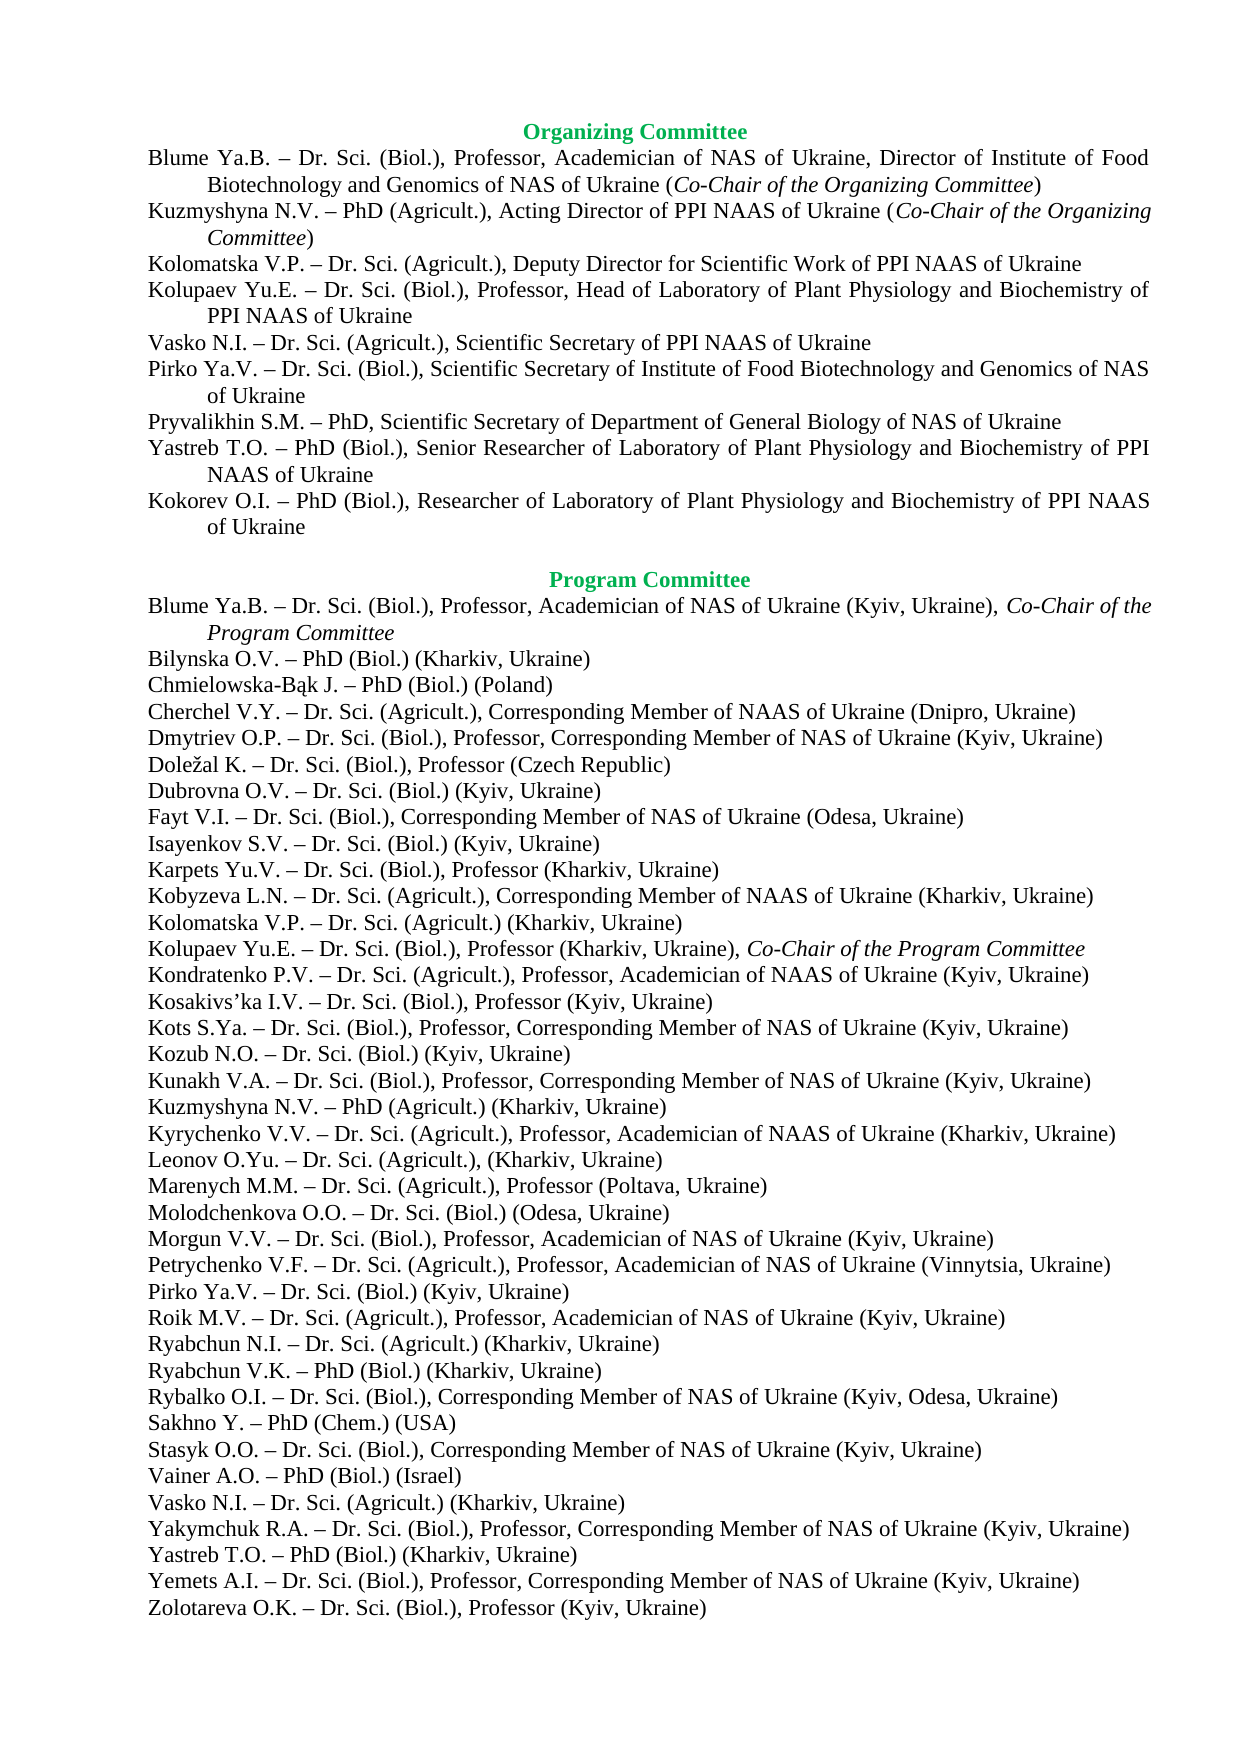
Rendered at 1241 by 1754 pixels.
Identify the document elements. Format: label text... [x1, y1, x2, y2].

text Kolupaev Yu.E. – Dr. Sci. (Biol.), Professor, Head of Laboratory of Plant Physiology and Biochemistry of PPI NAAS of Ukraine [148, 276, 1152, 329]
text Ryabchun V.K. – PhD (Biol.) (Kharkiv, Ukraine) [148, 1357, 1152, 1383]
text Yastreb T.O. – PhD (Biol.) (Kharkiv, Ukraine) [148, 1541, 1152, 1568]
text Kolomatska V.P. – Dr. Sci. (Agricult.), Deputy Director for Scientific Work of PPI NAAS of Ukraine [148, 250, 1152, 276]
text Vainer A.O. – PhD (Biol.) (Israel) [148, 1462, 1152, 1488]
text Sakhno Y. – PhD (Chem.) (USA) [148, 1409, 1152, 1436]
text Zolotareva O.K. – Dr. Sci. (Biol.), Professor (Kyiv, Ukraine) [148, 1594, 1152, 1620]
text Kozub N.O. – Dr. Sci. (Biol.) (Kyiv, Ukraine) [148, 1041, 1152, 1067]
text Organizing Committee [118, 118, 1152, 144]
text Isayenkov S.V. – Dr. Sci. (Biol.) (Kyiv, Ukraine) [148, 830, 1152, 856]
text Pirko Ya.V. – Dr. Sci. (Biol.) (Kyiv, Ukraine) [148, 1278, 1152, 1304]
text Petrychenko V.F. – Dr. Sci. (Agricult.), Professor, Academician of NAS of Ukraine (Vinnytsia, Ukraine) [148, 1251, 1152, 1278]
text Program Committee [148, 566, 1152, 592]
text Pirko Ya.V. – Dr. Sci. (Biol.), Scientific Secretary of Institute of Food Biotechnology and Genomics of NAS of Ukraine [148, 355, 1152, 408]
text Kosakivs’ka I.V. – Dr. Sci. (Biol.), Professor (Kyiv, Ukraine) [148, 988, 1152, 1014]
text Rybalko O.I. – Dr. Sci. (Biol.), Corresponding Member of NAS of Ukraine (Kyiv, Odesa, Ukraine) [148, 1383, 1152, 1409]
text Blume Ya.B. – Dr. Sci. (Biol.), Professor, Academician of NAS of Ukraine (Kyiv, Ukraine), Co-Chair of the Program Committee [148, 592, 1152, 645]
text Kondratenko P.V. – Dr. Sci. (Agricult.), Professor, Academician of NAAS of Ukraine (Kyiv, Ukraine) [148, 961, 1152, 988]
text Yakymchuk R.A. – Dr. Sci. (Biol.), Professor, Corresponding Member of NAS of Ukraine (Kyiv, Ukraine) [148, 1515, 1152, 1541]
text Vasko N.I. – Dr. Sci. (Agricult.) (Kharkiv, Ukraine) [148, 1488, 1152, 1515]
text Ryabchun N.I. – Dr. Sci. (Agricult.) (Kharkiv, Ukraine) [148, 1330, 1152, 1357]
text Roik M.V. – Dr. Sci. (Agricult.), Professor, Academician of NAS of Ukraine (Kyiv, Ukraine) [148, 1304, 1152, 1330]
text Stasyk O.O. – Dr. Sci. (Biol.), Corresponding Member of NAS of Ukraine (Kyiv, Ukraine) [148, 1436, 1152, 1462]
text Kokorev O.I. – PhD (Biol.), Researcher of Laboratory of Plant Physiology and Biochemistry of PPI NAAS of Ukraine [148, 487, 1152, 540]
text Doležal K. – Dr. Sci. (Biol.), Professor (Czech Republic) [148, 751, 1152, 777]
text Kyrychenko V.V. – Dr. Sci. (Agricult.), Professor, Academician of NAAS of Ukraine (Kharkiv, Ukraine) [148, 1119, 1152, 1146]
text Morgun V.V. – Dr. Sci. (Biol.), Professor, Academician of NAS of Ukraine (Kyiv, Ukraine) [148, 1225, 1152, 1251]
text Kuzmyshyna N.V. – PhD (Agricult.) (Kharkiv, Ukraine) [148, 1093, 1152, 1119]
text Kobyzeva L.N. – Dr. Sci. (Agricult.), Corresponding Member of NAAS of Ukraine (Kharkiv, Ukraine) [148, 882, 1152, 909]
text Cherchel V.Y. – Dr. Sci. (Agricult.), Corresponding Member of NAAS of Ukraine (Dnipro, Ukraine) [148, 698, 1152, 724]
text Yemets A.I. – Dr. Sci. (Biol.), Professor, Corresponding Member of NAS of Ukraine (Kyiv, Ukraine) [148, 1568, 1152, 1594]
text Pryvalikhin S.M. – PhD, Scientific Secretary of Department of General Biology of NAS of Ukraine [148, 408, 1152, 434]
text Marenych M.M. – Dr. Sci. (Agricult.), Professor (Poltava, Ukraine) [148, 1172, 1152, 1199]
text Yastreb T.O. – PhD (Biol.), Senior Researcher of Laboratory of Plant Physiology and Biochemistry of PPI NAAS of Ukraine [148, 434, 1152, 487]
text Chmielowska-Bąk J. – PhD (Biol.) (Poland) [148, 672, 1152, 698]
text Dmytriev O.P. – Dr. Sci. (Biol.), Professor, Corresponding Member of NAS of Ukraine (Kyiv, Ukraine) [148, 724, 1152, 751]
text Kolomatska V.P. – Dr. Sci. (Agricult.) (Kharkiv, Ukraine) [148, 909, 1152, 935]
text Fayt V.I. – Dr. Sci. (Biol.), Corresponding Member of NAS of Ukraine (Odesa, Ukraine) [148, 803, 1152, 830]
text Kuzmyshyna N.V. – PhD (Agricult.), Acting Director of PPI NAAS of Ukraine (Co-Chair of the Organizing Committee) [148, 197, 1152, 250]
text Vasko N.I. – Dr. Sci. (Agricult.), Scientific Secretary of PPI NAAS of Ukraine [148, 329, 1152, 355]
text Leonov O.Yu. – Dr. Sci. (Agricult.), (Kharkiv, Ukraine) [148, 1146, 1152, 1172]
text Molodchenkova O.O. – Dr. Sci. (Biol.) (Odesa, Ukraine) [148, 1199, 1152, 1225]
text Kots S.Ya. – Dr. Sci. (Biol.), Professor, Corresponding Member of NAS of Ukraine (Kyiv, Ukraine) [148, 1014, 1152, 1041]
text Bilynska O.V. – PhD (Biol.) (Kharkiv, Ukraine) [148, 645, 1152, 672]
text Blume Ya.B. – Dr. Sci. (Biol.), Professor, Academician of NAS of Ukraine, Director of Institute of Food Biotechnology and Genomics of NAS of Ukraine (Co-Chair of the Organizing Committee) [148, 144, 1152, 197]
text Dubrovna O.V. – Dr. Sci. (Biol.) (Kyiv, Ukraine) [148, 777, 1152, 803]
text Kunakh V.A. – Dr. Sci. (Biol.), Professor, Corresponding Member of NAS of Ukraine (Kyiv, Ukraine) [148, 1067, 1152, 1093]
text Karpets Yu.V. – Dr. Sci. (Biol.), Professor (Kharkiv, Ukraine) [148, 856, 1152, 882]
text Kolupaev Yu.E. – Dr. Sci. (Biol.), Professor (Kharkiv, Ukraine), Co-Chair of the Program Committee [148, 935, 1152, 961]
